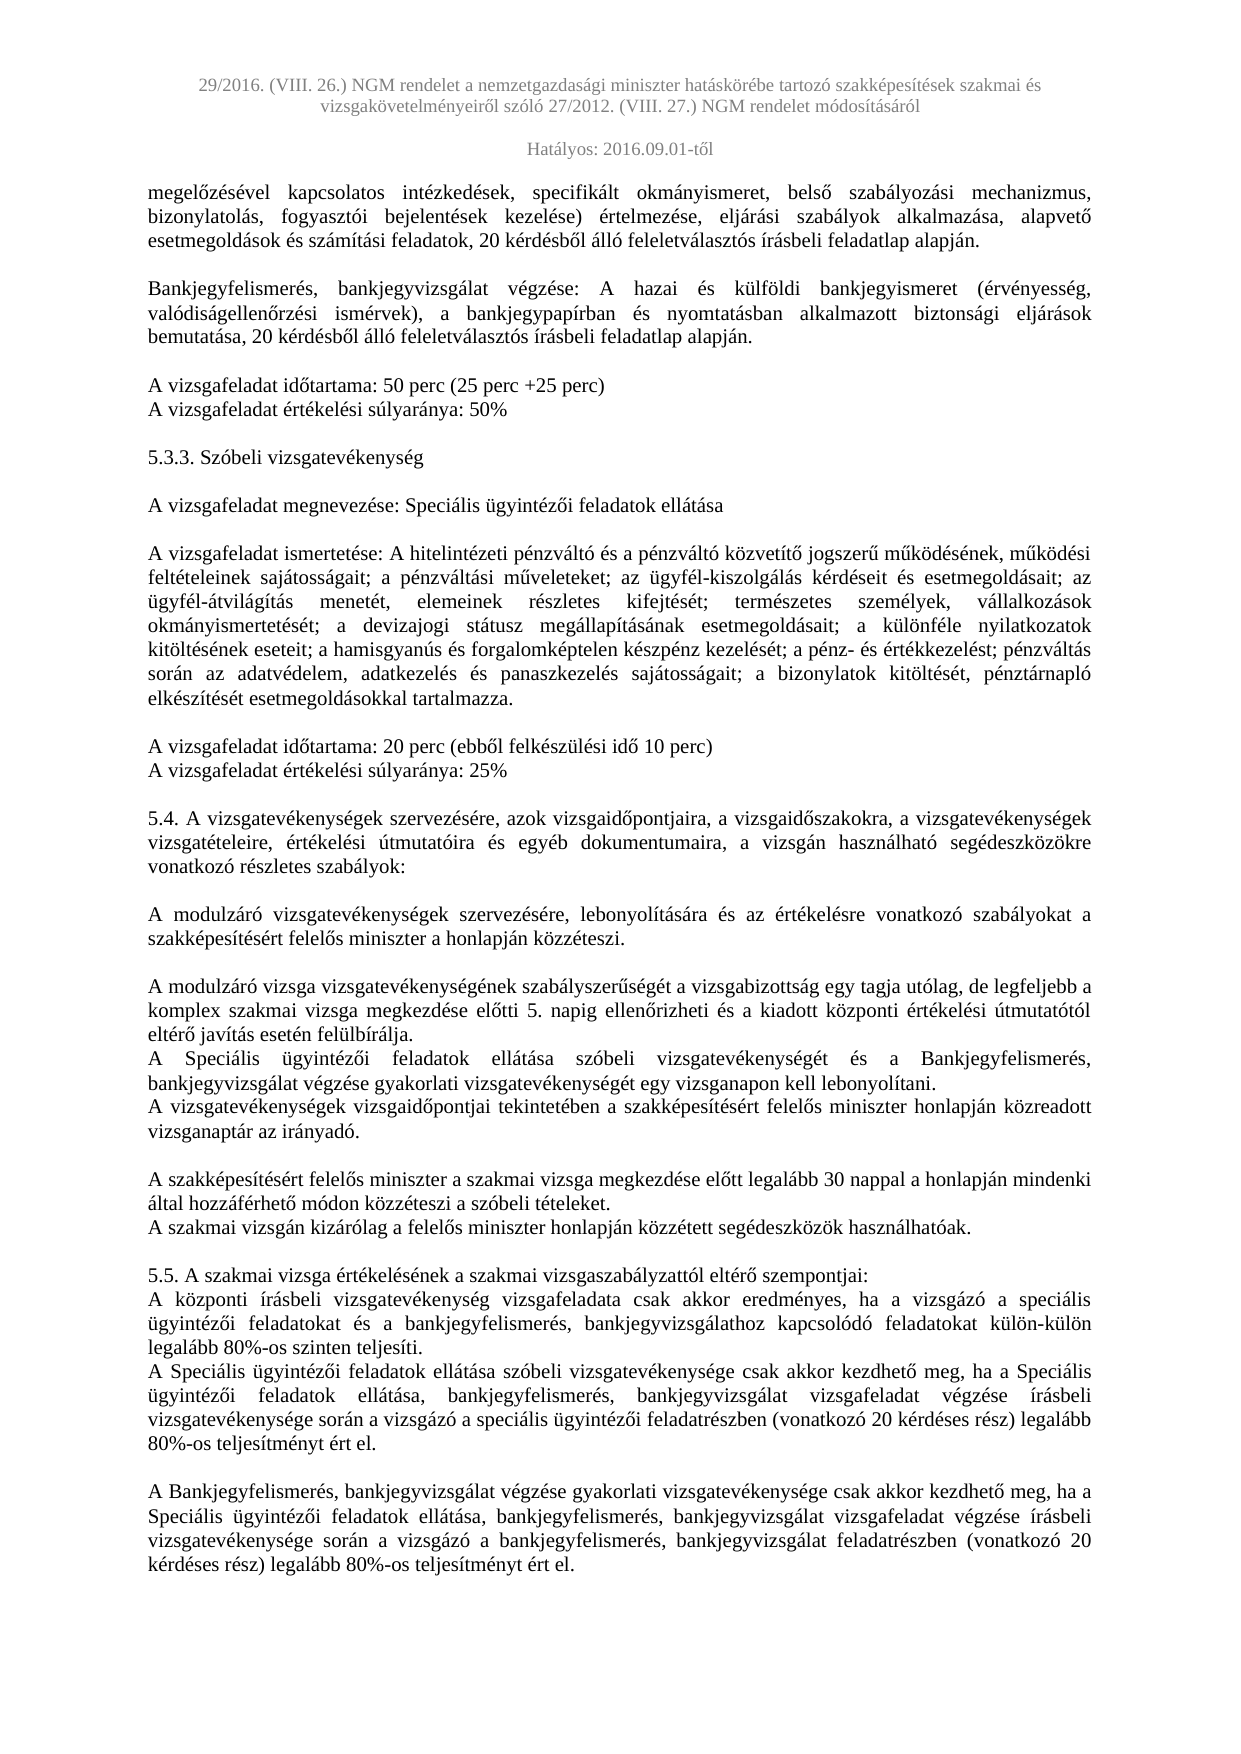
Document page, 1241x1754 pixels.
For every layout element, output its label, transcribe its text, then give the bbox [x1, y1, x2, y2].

text A Speciális ügyintézői feladatok ellátása szóbeli vizsgatevékenysége csak akkor kezdhető meg, ha a Speciális ügyintézői feladatok ellátása, bankjegyfelismerés, bankjegyvizsgálat vizsgafeladat végzése írásbeli vizsgatevékenysége során a vizsgázó a speciális ügyintézői feladatrészben (vonatkozó 20 kérdéses rész) legalább 80%-os teljesítményt ért el. [148, 1359, 1093, 1455]
text A központi írásbeli vizsgatevékenység vizsgafeladata csak akkor eredményes, ha a vizsgázó a speciális ügyintézői feladatokat és a bankjegyfelismerés, bankjegyvizsgálathoz kapcsolódó feladatokat külön-külön legalább 80%-os szinten teljesíti. [148, 1287, 1093, 1359]
text A vizsgafeladat időtartama: 20 perc (ebből felkészülési idő 10 perc) [148, 733, 1093, 758]
text A vizsgatevékenységek vizsgaidőpontjai tekintetében a szakképesítésért felelős miniszter honlapján közreadott vizsganaptár az irányadó. [148, 1094, 1093, 1143]
text 5.5. A szakmai vizsga értékelésének a szakmai vizsgaszabályzattól eltérő szempontjai: [148, 1263, 1093, 1287]
text A vizsgafeladat időtartama: 50 perc (25 perc +25 perc) [148, 373, 1093, 397]
text Bankjegyfelismerés, bankjegyvizsgálat végzése: A hazai és külföldi bankjegyismeret (érvényesség, valódiságellenőrzési ismérvek), a bankjegypapírban és nyomtatásban alkalmazott biztonsági eljárások bemutatása, 20 kérdésből álló feleletválasztós írásbeli feladatlap alapján. [148, 276, 1093, 348]
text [148, 180, 1093, 252]
text A szakképesítésért felelős miniszter a szakmai vizsga megkezdése előtt legalább 30 nappal a honlapján mindenki által hozzáférhető módon közzéteszi a szóbeli tételeket. [148, 1167, 1093, 1215]
text 5.4. A vizsgatevékenységek szervezésére, azok vizsgaidőpontjaira, a vizsgaidőszakokra, a vizsgatevékenységek vizsgatételeire, értékelési útmutatóira és egyéb dokumentumaira, a vizsgán használható segédeszközökre vonatkozó részletes szabályok: [148, 806, 1093, 878]
text A modulzáró vizsgatevékenységek szervezésére, lebonyolítására és az értékelésre vonatkozó szabályokat a szakképesítésért felelős miniszter a honlapján közzéteszi. [148, 902, 1093, 950]
text A modulzáró vizsga vizsgatevékenységének szabályszerűségét a vizsgabizottság egy tagja utólag, de legfeljebb a komplex szakmai vizsga megkezdése előtti 5. napig ellenőrizheti és a kiadott központi értékelési útmutatótól eltérő javítás esetén felülbírálja. [148, 974, 1093, 1046]
text A vizsgafeladat megnevezése: Speciális ügyintézői feladatok ellátása [148, 493, 1093, 517]
text 5.3.3. Szóbeli vizsgatevékenység [148, 445, 1093, 469]
text A Speciális ügyintézői feladatok ellátása szóbeli vizsgatevékenységét és a Bankjegyfelismerés, bankjegyvizsgálat végzése gyakorlati vizsgatevékenységét egy vizsganapon kell lebonyolítani. [148, 1046, 1093, 1094]
text A vizsgafeladat ismertetése: A hitelintézeti pénzváltó és a pénzváltó közvetítő jogszerű működésének, működési feltételeinek sajátosságait; a pénzváltási műveleteket; az ügyfél-kiszolgálás kérdéseit és esetmegoldásait; az ügyfél-átvilágítás menetét, elemeinek részletes kifejtését; természetes személyek, vállalkozások okmányismertetését; a devizajogi státusz megállapításának esetmegoldásait; a különféle nyilatkozatok kitöltésének eseteit; a hamisgyanús és forgalomképtelen készpénz kezelését; a pénz- és értékkezelést; pénzváltás során az adatvédelem, adatkezelés és panaszkezelés sajátosságait; a bizonylatok kitöltését, pénztárnapló elkészítését esetmegoldásokkal tartalmazza. [148, 541, 1093, 709]
text A vizsgafeladat értékelési súlyaránya: 50% [148, 397, 1093, 421]
text A vizsgafeladat értékelési súlyaránya: 25% [148, 758, 1093, 782]
text A Bankjegyfelismerés, bankjegyvizsgálat végzése gyakorlati vizsgatevékenysége csak akkor kezdhető meg, ha a Speciális ügyintézői feladatok ellátása, bankjegyfelismerés, bankjegyvizsgálat vizsgafeladat végzése írásbeli vizsgatevékenysége során a vizsgázó a bankjegyfelismerés, bankjegyvizsgálat feladatrészben (vonatkozó 20 kérdéses rész) legalább 80%-os teljesítményt ért el. [148, 1479, 1093, 1576]
text A szakmai vizsgán kizárólag a felelős miniszter honlapján közzétett segédeszközök használhatóak. [148, 1215, 1093, 1239]
